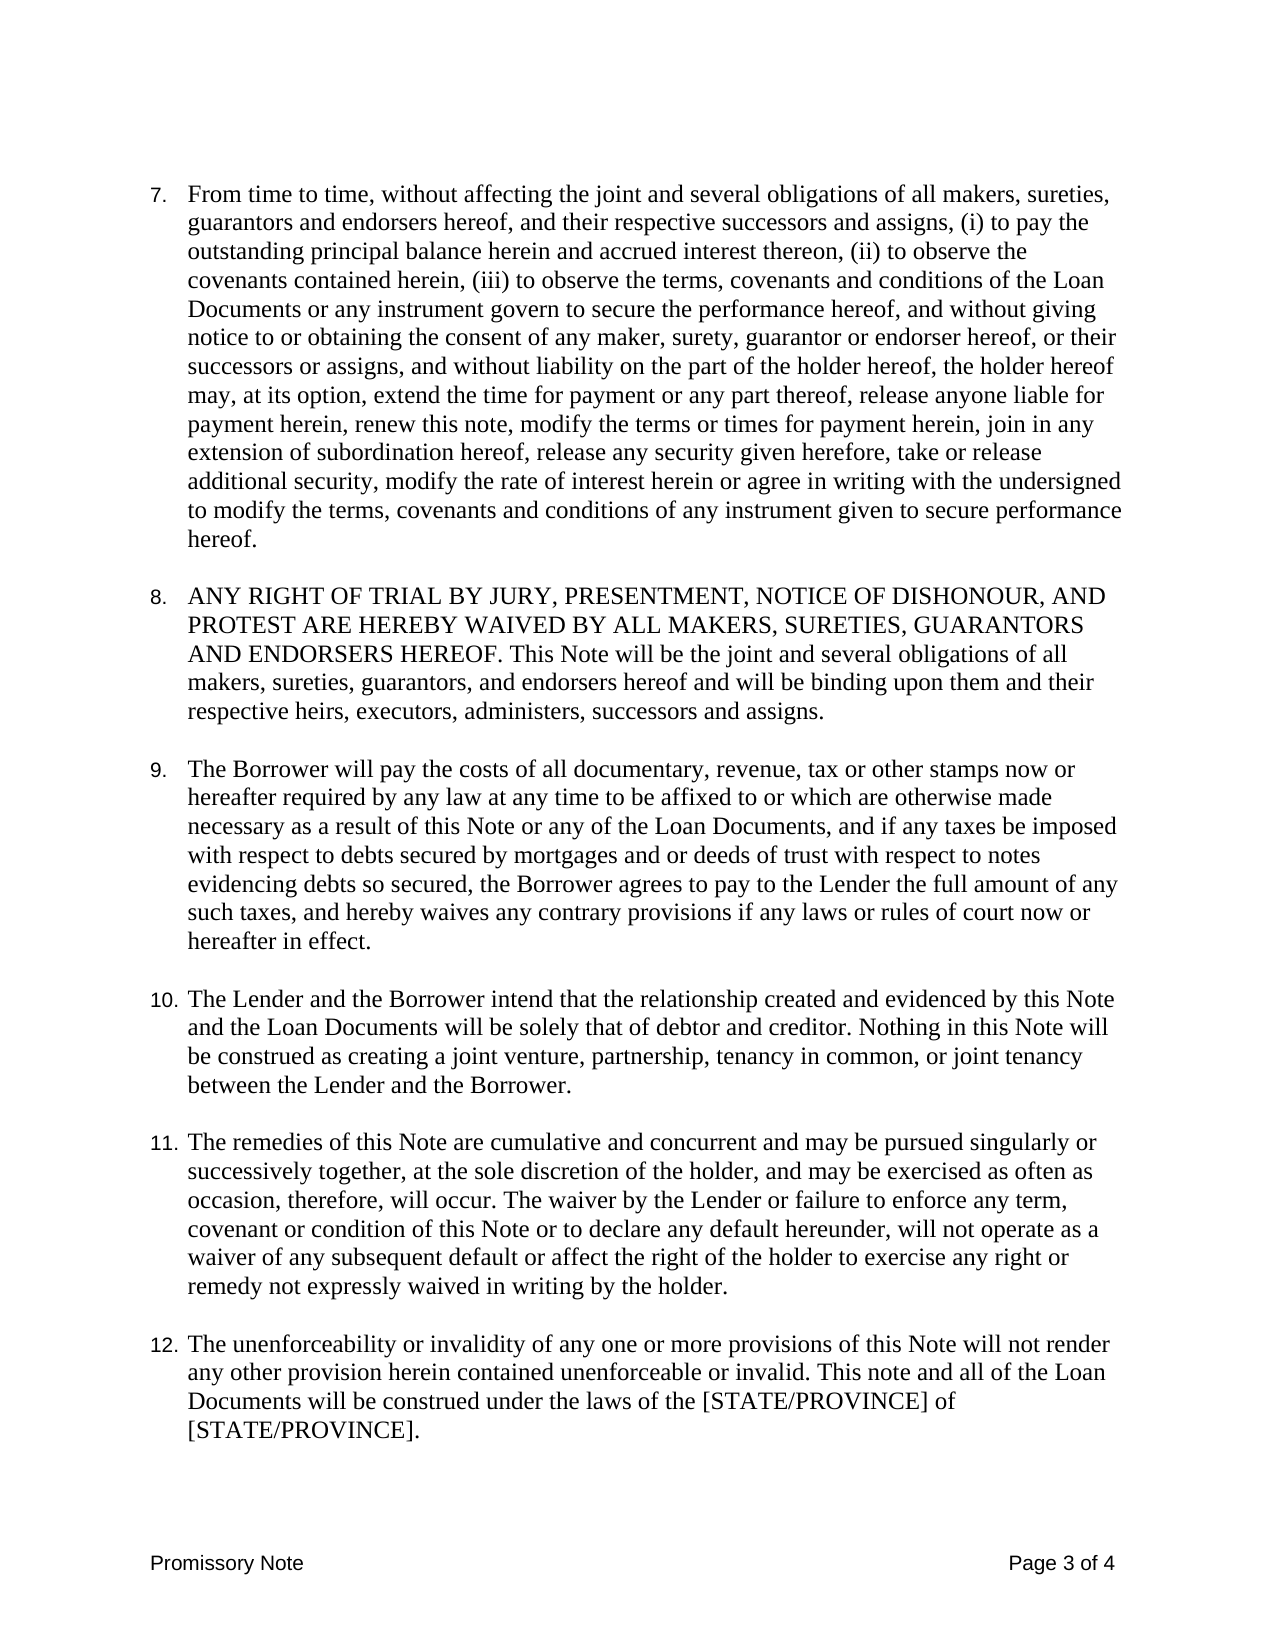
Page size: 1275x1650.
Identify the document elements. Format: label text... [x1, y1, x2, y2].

list The unenforceability or invalidity of any one or more provisions of this Note will not render any other provision herein contained unenforceable or invalid. This note and all of the Loan Documents will be construed under the laws of the [STATE/PROVINCE] of [STATE/PROVINCE]. [150, 1329, 1125, 1444]
list The Lender and the Borrower intend that the relationship created and evidenced by this Note and the Loan Documents will be solely that of debtor and creditor. Nothing in this Note will be construed as creating a joint venture, partnership, tenancy in common, or joint tenancy between the Lender and the Borrower. [150, 984, 1125, 1099]
list The remedies of this Note are cumulative and concurrent and may be pursued singularly or successively together, at the sole discretion of the holder, and may be exercised as often as occasion, therefore, will occur. The waiver by the Lender or failure to enforce any term, covenant or condition of this Note or to declare any default hereunder, will not operate as a waiver of any subsequent default or affect the right of the holder to exercise any right or remedy not expressly waived in writing by the holder. [150, 1127, 1125, 1300]
list From time to time, without affecting the joint and several obligations of all makers, sureties, guarantors and endorsers hereof, and their respective successors and assigns, (i) to pay the outstanding principal balance herein and accrued interest thereon, (ii) to observe the covenants contained herein, (iii) to observe the terms, covenants and conditions of the Loan Documents or any instrument govern to secure the performance hereof, and without giving notice to or obtaining the consent of any maker, surety, guarantor or endorser hereof, or their successors or assigns, and without liability on the part of the holder hereof, the holder hereof may, at its option, extend the time for payment or any part thereof, release anyone liable for payment herein, renew this note, modify the terms or times for payment herein, join in any extension of subordination hereof, release any security given herefore, take or release additional security, modify the rate of interest herein or agree in writing with the undersigned to modify the terms, covenants and conditions of any instrument given to secure performance hereof. [150, 179, 1125, 552]
list ANY RIGHT OF TRIAL BY JURY, PRESENTMENT, NOTICE OF DISHONOUR, AND PROTEST ARE HEREBY WAIVED BY ALL MAKERS, SURETIES, GUARANTORS AND ENDORSERS HEREOF. This Note will be the joint and several obligations of all makers, sureties, guarantors, and endorsers hereof and will be binding upon them and their respective heirs, executors, administers, successors and assigns. [150, 581, 1125, 725]
list The Borrower will pay the costs of all documentary, revenue, tax or other stamps now or hereafter required by any law at any time to be affixed to or which are otherwise made necessary as a result of this Note or any of the Loan Documents, and if any taxes be imposed with respect to debts secured by mortgages and or deeds of trust with respect to notes evidencing debts so secured, the Borrower agrees to pay to the Lender the full amount of any such taxes, and hereby waives any contrary provisions if any laws or rules of court now or hereafter in effect. [150, 754, 1125, 955]
